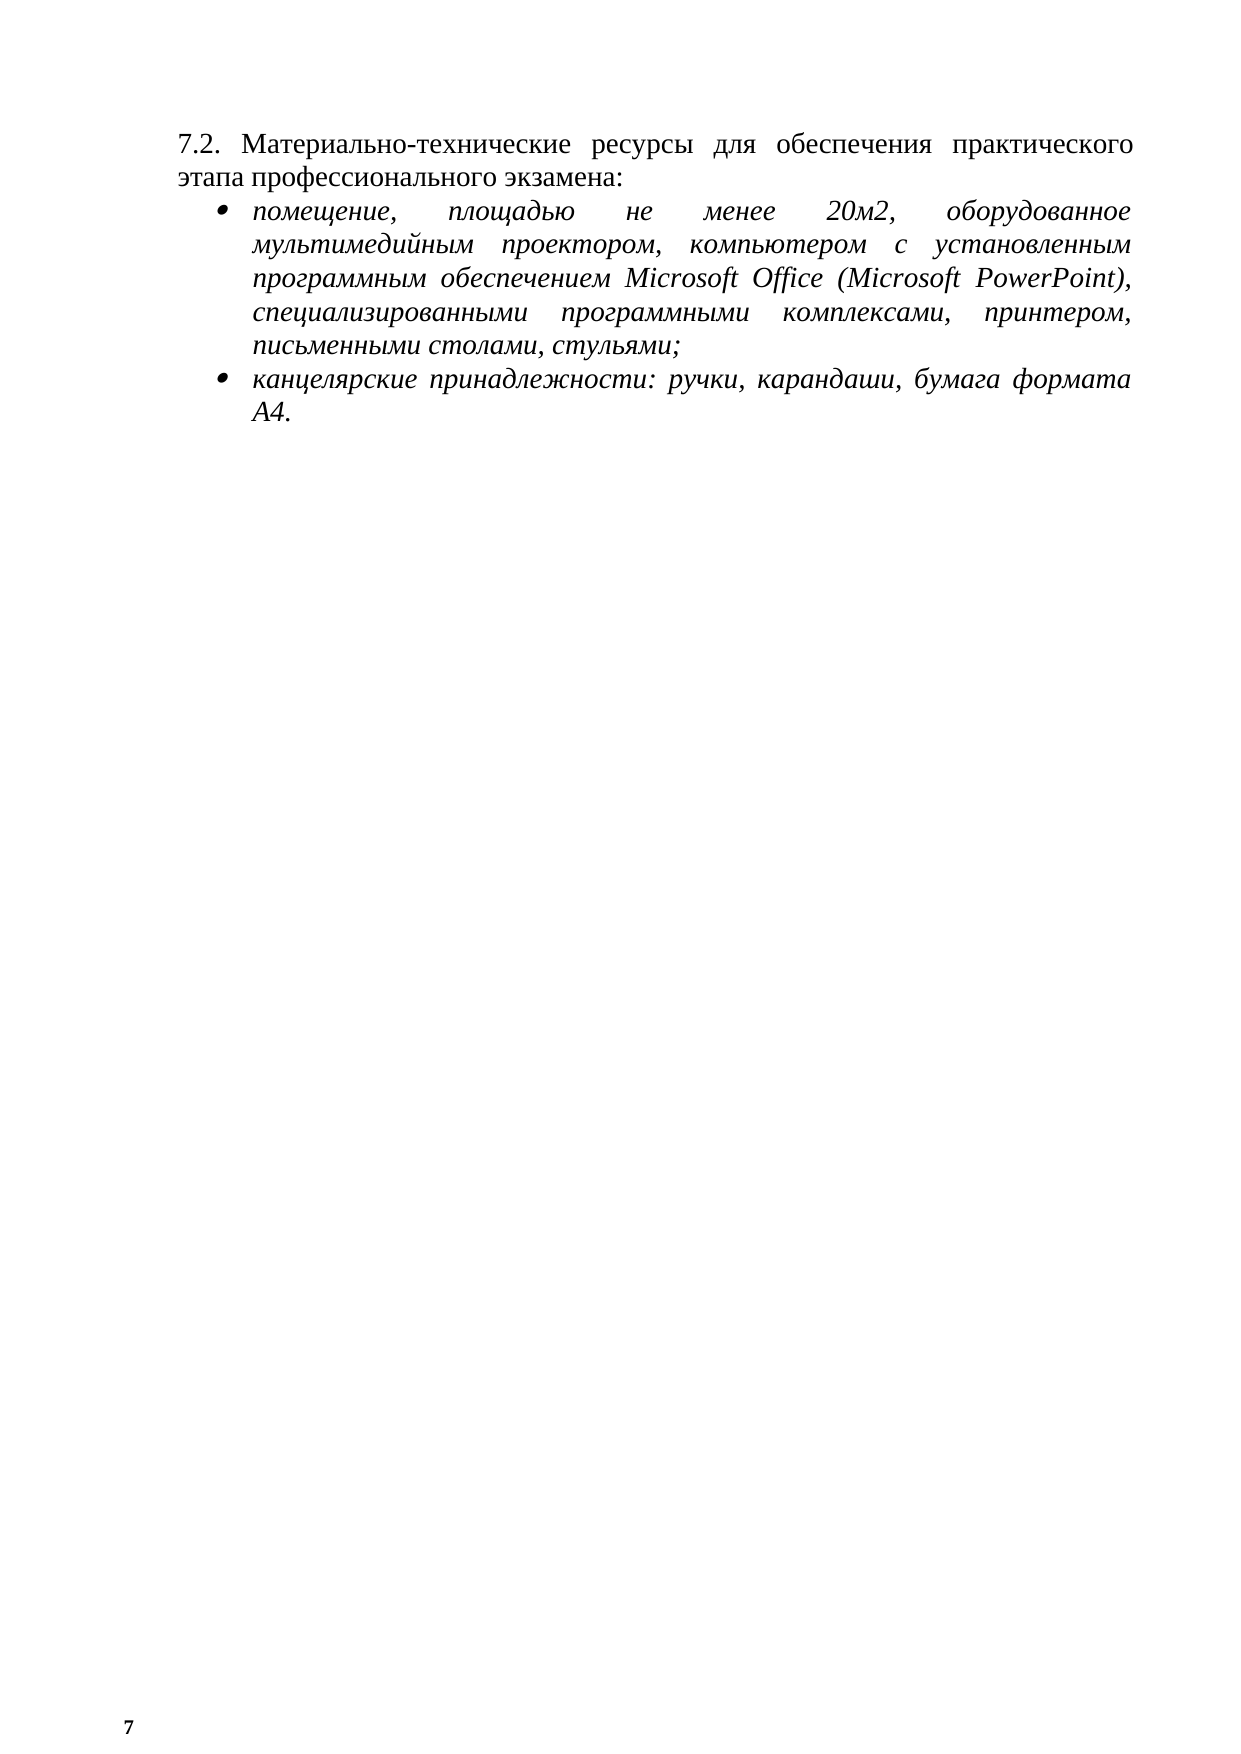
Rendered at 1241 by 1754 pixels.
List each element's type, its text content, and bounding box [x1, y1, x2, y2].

list канцелярские принадлежности: ручки, карандаши, бумага формата А4. [215, 361, 1134, 428]
list помещение, площадью не менее 20м2, оборудованное мультимедийным проектором, компьютером с установленным программным обеспечением Microsoft Office (Microsoft PowerPoint), специализированными программными комплексами, принтером, письменными столами, стульями; [215, 193, 1134, 361]
text 7.2. Материально-технические ресурсы для обеспечения практического этапа профессионального экзамена: [177, 126, 1134, 193]
